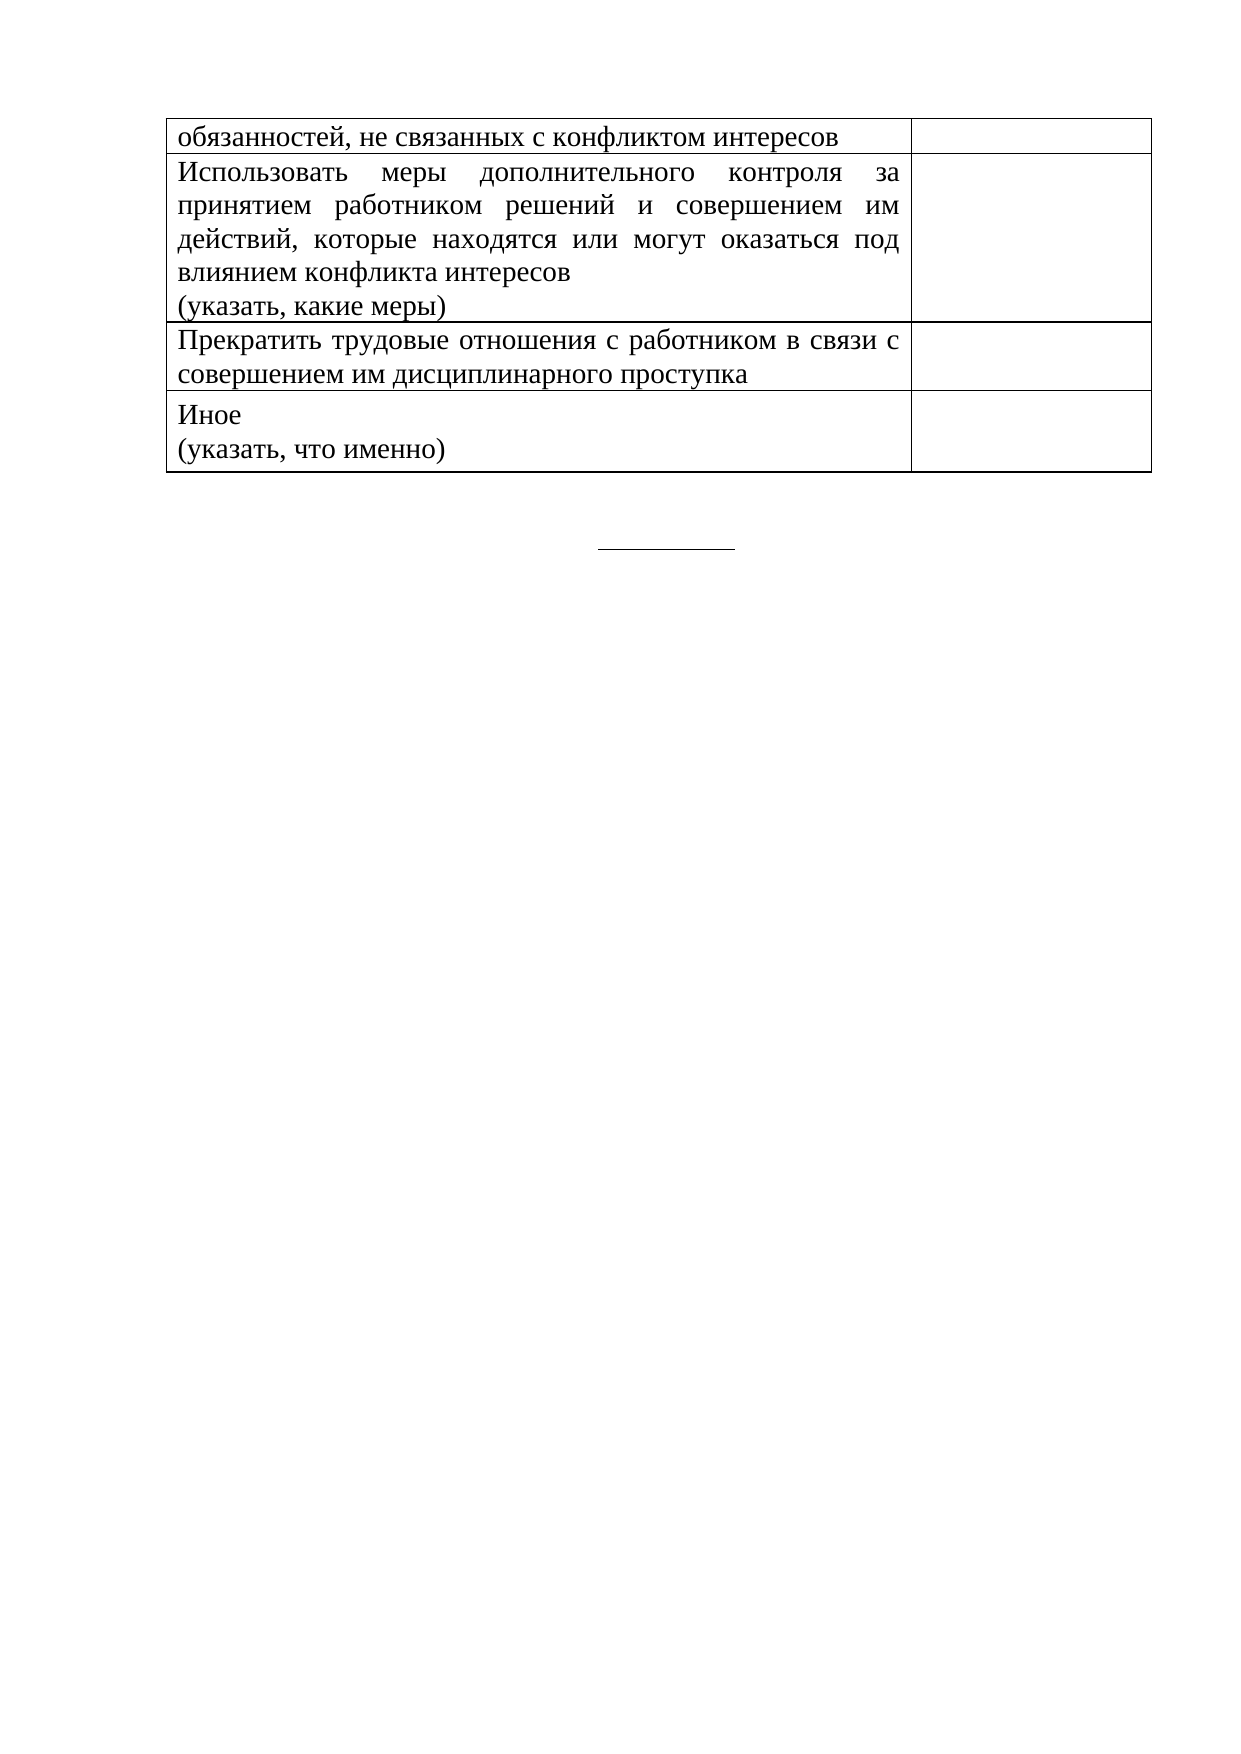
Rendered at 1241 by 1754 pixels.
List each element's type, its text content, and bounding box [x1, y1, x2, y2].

table_cell Использовать меры дополнительного контроля за принятием работником решений и совершением им действий, которые находятся или могут оказаться под влиянием конфликта интересов (указать, какие меры) [167, 154, 911, 321]
table_cell [912, 119, 1151, 153]
table_cell [912, 391, 1151, 471]
table_cell Иное (указать, что именно) [167, 391, 911, 471]
table_cell Прекратить трудовые отношения с работником в связи с совершением им дисциплинарного проступка [167, 323, 911, 389]
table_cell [167, 119, 911, 153]
table_cell [912, 323, 1151, 389]
table_cell [912, 154, 1151, 321]
